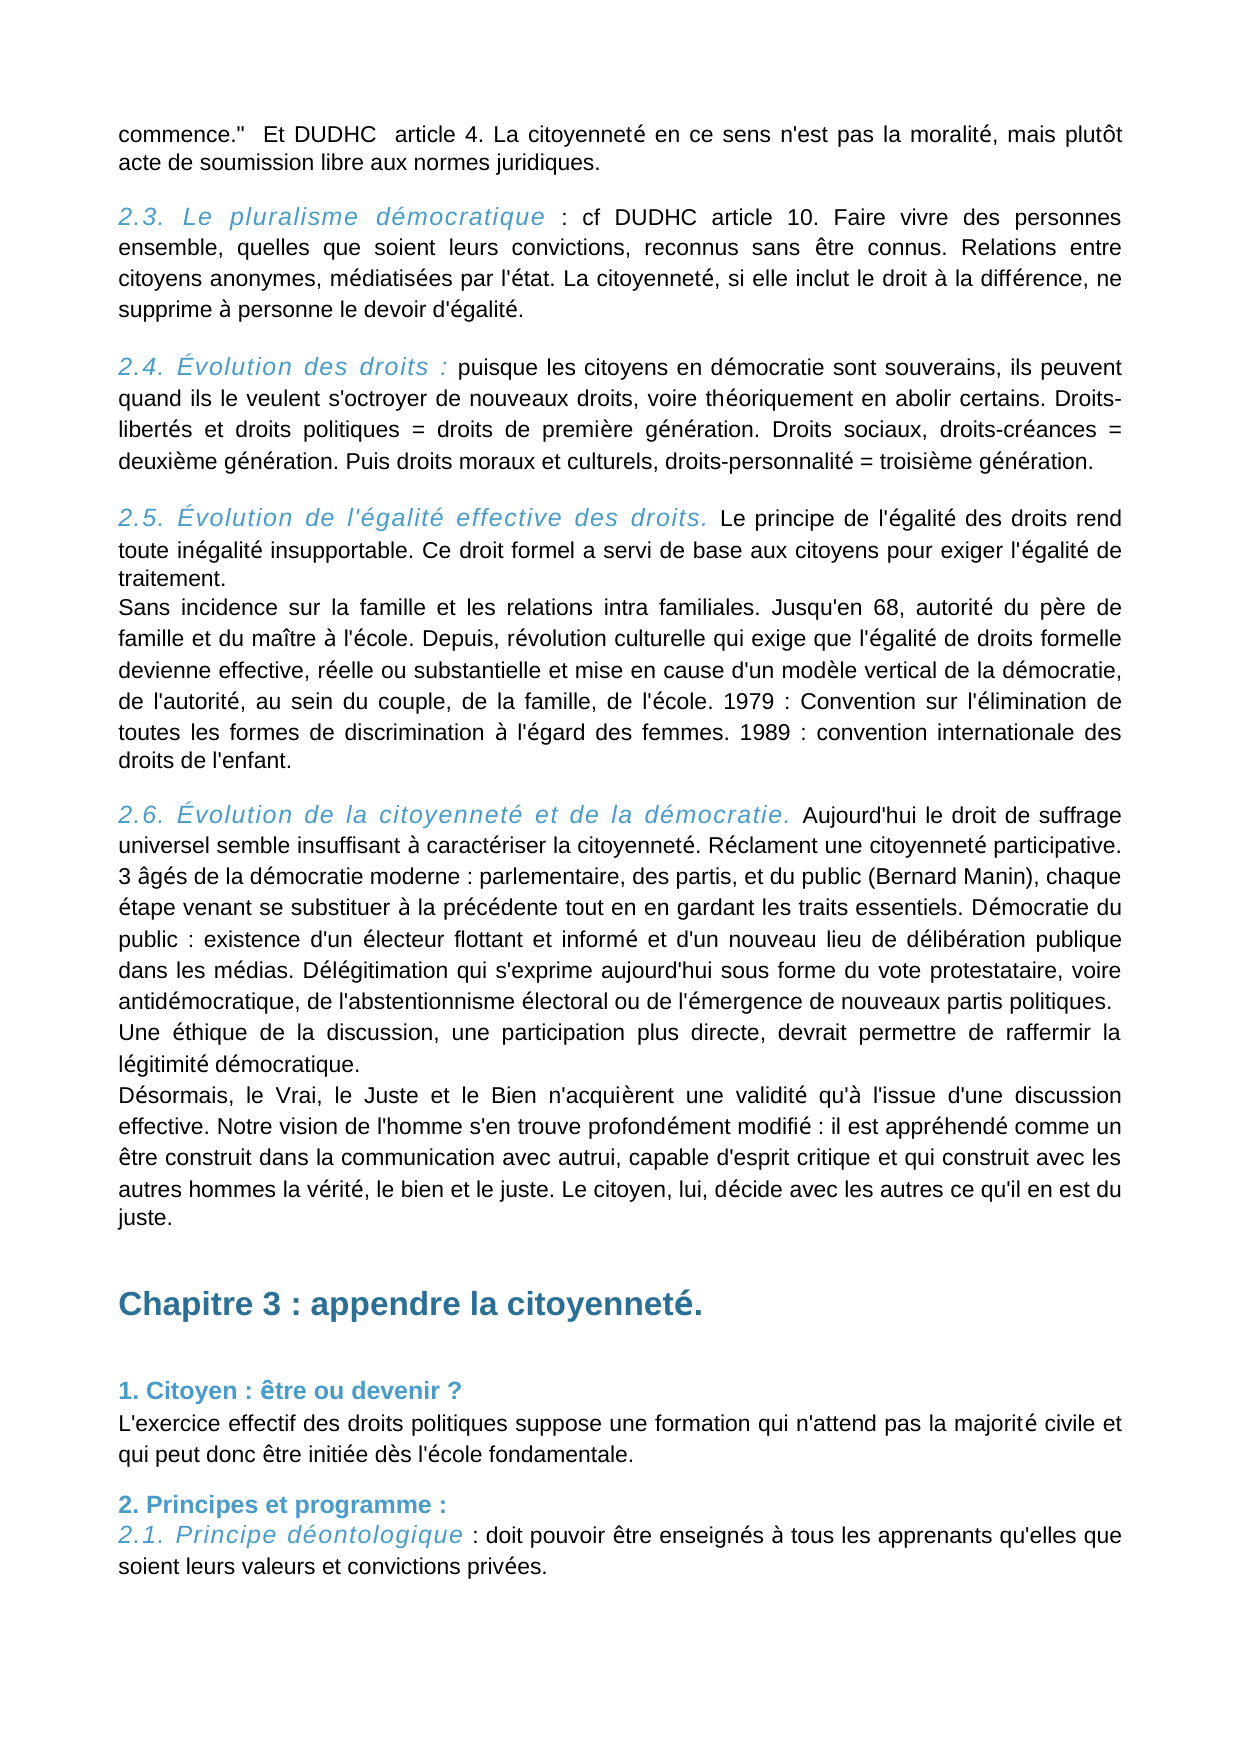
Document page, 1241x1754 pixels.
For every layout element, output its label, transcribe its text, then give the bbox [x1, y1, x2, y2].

text 2.3. Le pluralisme démocratique : cf DUDHC article 10. Faire vivre des personnes ensemble, quelles que soient leurs convictions, reconnus sans être connus. Relations entre citoyens anonymes, médiatisées par l'état. La citoyenneté, si elle inclut le droit à la différence, ne supprime à personne le devoir d'égalité. [118, 202, 1122, 324]
subtitle 2. Principes et programme : [118, 1490, 1122, 1519]
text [118, 118, 1122, 176]
text 2.5. Évolution de l'égalité effective des droits. Le principe de l'égalité des droits rend toute inégalité insupportable. Ce droit formel a servi de base aux citoyens pour exiger l'égalité de traitement. [118, 502, 1122, 591]
text 2.6. Évolution de la citoyenneté et de la démocratie. Aujourd'hui le droit de suffrage universel semble insuffisant à caractériser la citoyenneté. Réclament une citoyenneté participative. 3 âgés de la démocratie moderne : parlementaire, des partis, et du public (Bernard Manin), chaque étape venant se substituer à la précédente tout en en gardant les traits essentiels. Démocratie du public : existence d'un électeur flottant et informé et d'un nouveau lieu de délibération publique dans les médias. Délégitimation qui s'exprime aujourd'hui sous forme du vote protestataire, voire antidémocratique, de l'abstentionnisme électoral ou de l'émergence de nouveaux partis politiques. [118, 800, 1122, 1016]
text 2.1. Principe déontologique : doit pouvoir être enseignés à tous les apprenants qu'elles que soient leurs valeurs et convictions privées. [118, 1519, 1122, 1581]
text Une éthique de la discussion, une participation plus directe, devrait permettre de raffermir la légitimité démocratique. [118, 1016, 1122, 1079]
text Sans incidence sur la famille et les relations intra familiales. Jusqu'en 68, autorité du père de famille et du maître à l'école. Depuis, révolution culturelle qui exige que l'égalité de droits formelle devienne effective, réelle ou substantielle et mise en cause d'un modèle vertical de la démocratie, de l'autorité, au sein du couple, de la famille, de l'école. 1979 : Convention sur l'élimination de toutes les formes de discrimination à l'égard des femmes. 1989 : convention internationale des droits de l'enfant. [118, 591, 1122, 774]
text 2.4. Évolution des droits : puisque les citoyens en démocratie sont souverains, ils peuvent quand ils le veulent s'octroyer de nouveaux droits, voire théoriquement en abolir certains. Droits-libertés et droits politiques = droits de première génération. Droits sociaux, droits-créances = deuxième génération. Puis droits moraux et culturels, droits-personnalité = troisième génération. [118, 351, 1122, 476]
text L'exercice effectif des droits politiques suppose une formation qui n'attend pas la majorité civile et qui peut donc être initiée dès l'école fondamentale. [118, 1407, 1122, 1469]
subtitle 1. Citoyen : être ou devenir ? [118, 1373, 1122, 1407]
subtitle Chapitre 3 : appendre la citoyenneté. [118, 1280, 1122, 1326]
text Désormais, le Vrai, le Juste et le Bien n'acquièrent une validité qu'à l'issue d'une discussion effective. Notre vision de l'homme s'en trouve profondément modifié : il est appréhendé comme un être construit dans la communication avec autrui, capable d'esprit critique et qui construit avec les autres hommes la vérité, le bien et le juste. Le citoyen, lui, décide avec les autres ce qu'il en est du juste. [118, 1079, 1122, 1230]
